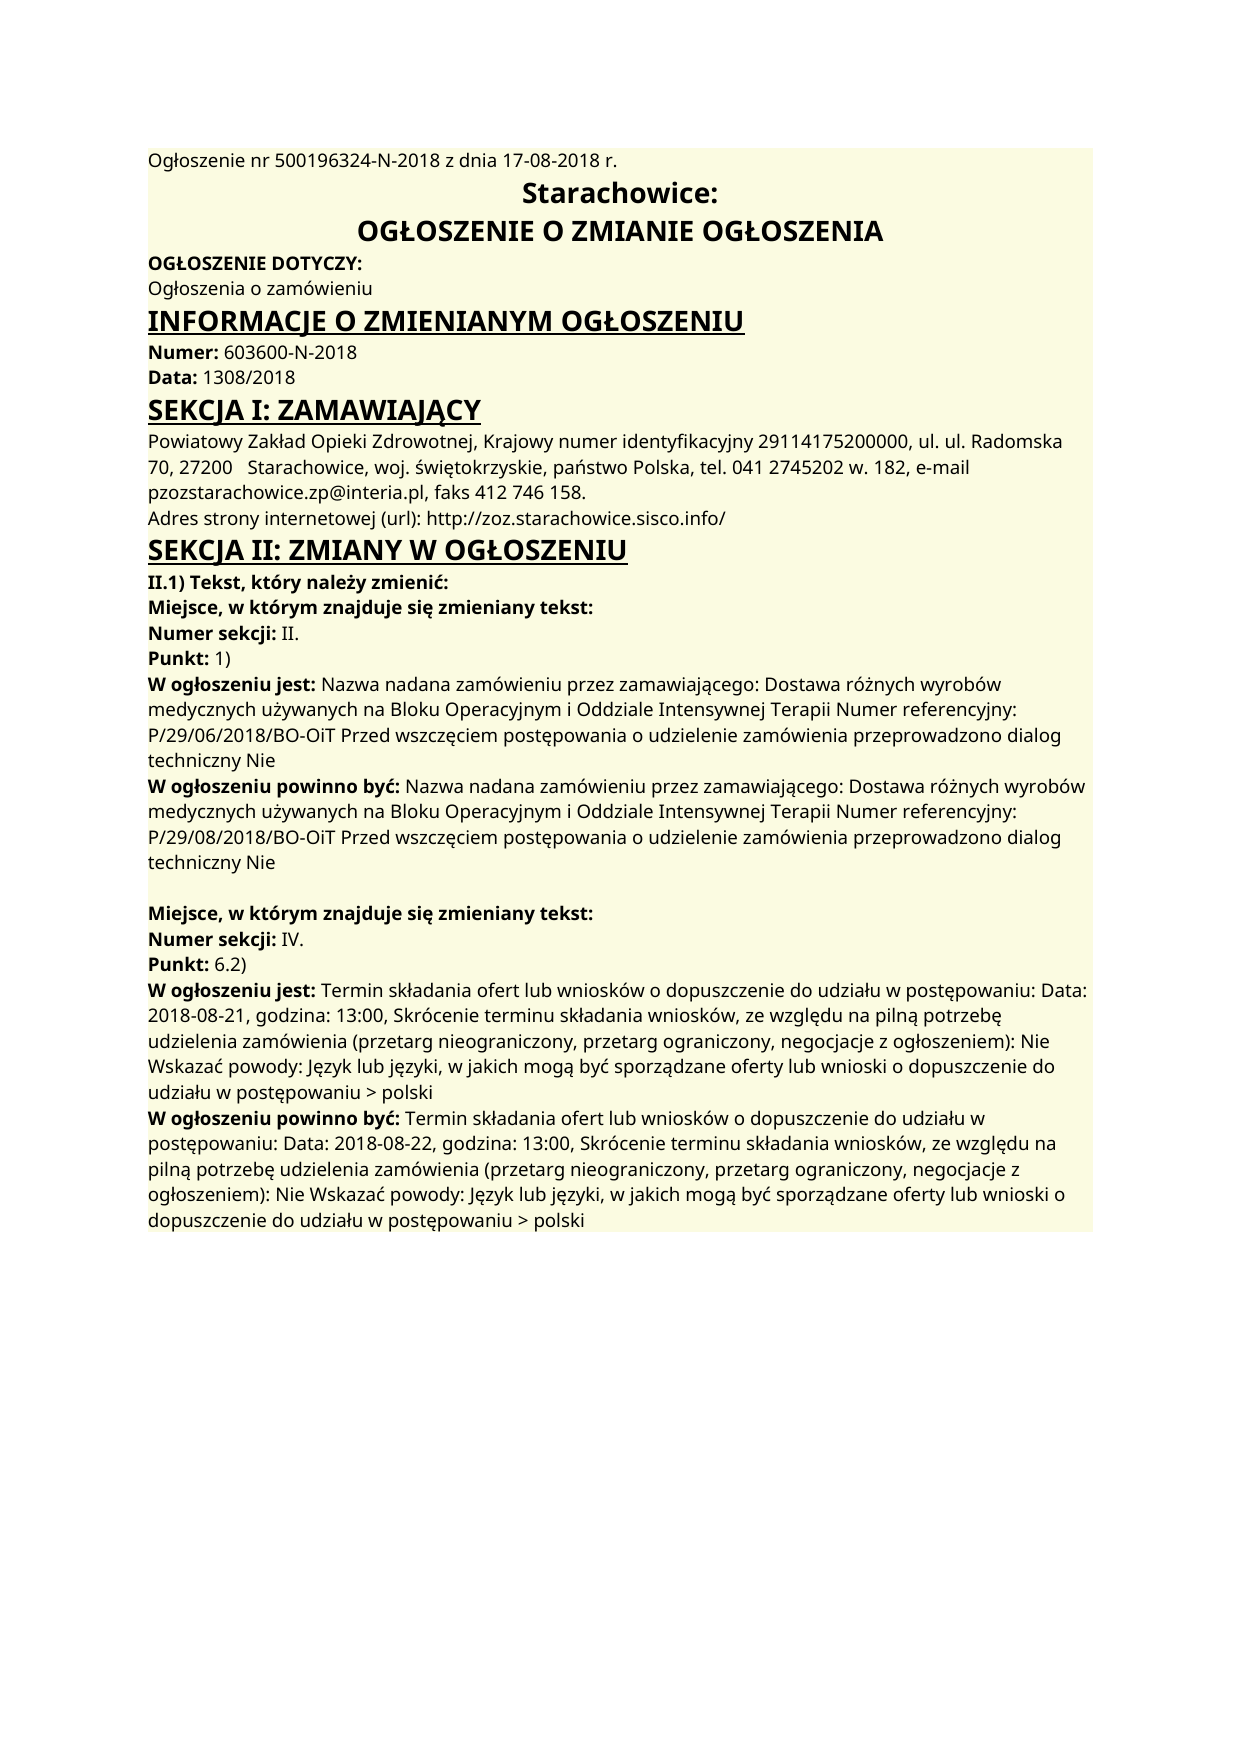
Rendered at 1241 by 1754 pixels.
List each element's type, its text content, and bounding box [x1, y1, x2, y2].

text Numer: 603600-N-2018 Data: 1308/2018 [148, 339, 1093, 390]
text Ogłoszenie nr 500196324-N-2018 z dnia 17-08-2018 r. [148, 148, 1093, 173]
text Ogłoszenia o zamówieniu [148, 275, 1093, 301]
text SEKCJA I: ZAMAWIAJĄCY [148, 390, 1093, 428]
text OGŁOSZENIE DOTYCZY: [148, 250, 1093, 275]
text SEKCJA II: ZMIANY W OGŁOSZENIU [148, 531, 1093, 569]
text II.1) Tekst, który należy zmienić: [148, 569, 1093, 594]
text Miejsce, w którym znajduje się zmieniany tekst: Numer sekcji: II. Punkt: 1) W ogłoszeniu jest: Nazwa nadana zamówieniu przez zamawiającego: Dostawa różnych wyrobów medycznych używanych na Bloku Operacyjnym i Oddziale Intensywnej Terapii Numer referencyjny: P/29/06/2018/BO-OiT Przed wszczęciem postępowania o udzielenie zamówienia przeprowadzono dialog techniczny Nie W ogłoszeniu powinno być: Nazwa nadana zamówieniu przez zamawiającego: Dostawa różnych wyrobów medycznych używanych na Bloku Operacyjnym i Oddziale Intensywnej Terapii Numer referencyjny: P/29/08/2018/BO-OiT Przed wszczęciem postępowania o udzielenie zamówienia przeprowadzono dialog techniczny Nie Miejsce, w którym znajduje się zmieniany tekst: Numer sekcji: IV. Punkt: 6.2) W ogłoszeniu jest: Termin składania ofert lub wniosków o dopuszczenie do udziału w postępowaniu: Data: 2018-08-21, godzina: 13:00, Skrócenie terminu składania wniosków, ze względu na pilną potrzebę udzielenia zamówienia (przetarg nieograniczony, przetarg ograniczony, negocjacje z ogłoszeniem): Nie Wskazać powody: Język lub języki, w jakich mogą być sporządzane oferty lub wnioski o dopuszczenie do udziału w postępowaniu > polski W ogłoszeniu powinno być: Termin składania ofert lub wniosków o dopuszczenie do udziału w postępowaniu: Data: 2018-08-22, godzina: 13:00, Skrócenie terminu składania wniosków, ze względu na pilną potrzebę udzielenia zamówienia (przetarg nieograniczony, przetarg ograniczony, negocjacje z ogłoszeniem): Nie Wskazać powody: Język lub języki, w jakich mogą być sporządzane oferty lub wnioski o dopuszczenie do udziału w postępowaniu > polski [148, 594, 1093, 1232]
text INFORMACJE O ZMIENIANYM OGŁOSZENIU [148, 301, 1093, 339]
text Starachowice: OGŁOSZENIE O ZMIANIE OGŁOSZENIA [148, 173, 1093, 250]
text Powiatowy Zakład Opieki Zdrowotnej, Krajowy numer identyfikacyjny 29114175200000, ul. ul. Radomska 70, 27200 Starachowice, woj. świętokrzyskie, państwo Polska, tel. 041 2745202 w. 182, e-mail pzozstarachowice.zp@interia.pl, faks 412 746 158. Adres strony internetowej (url): http://zoz.starachowice.sisco.info/ [148, 428, 1093, 531]
